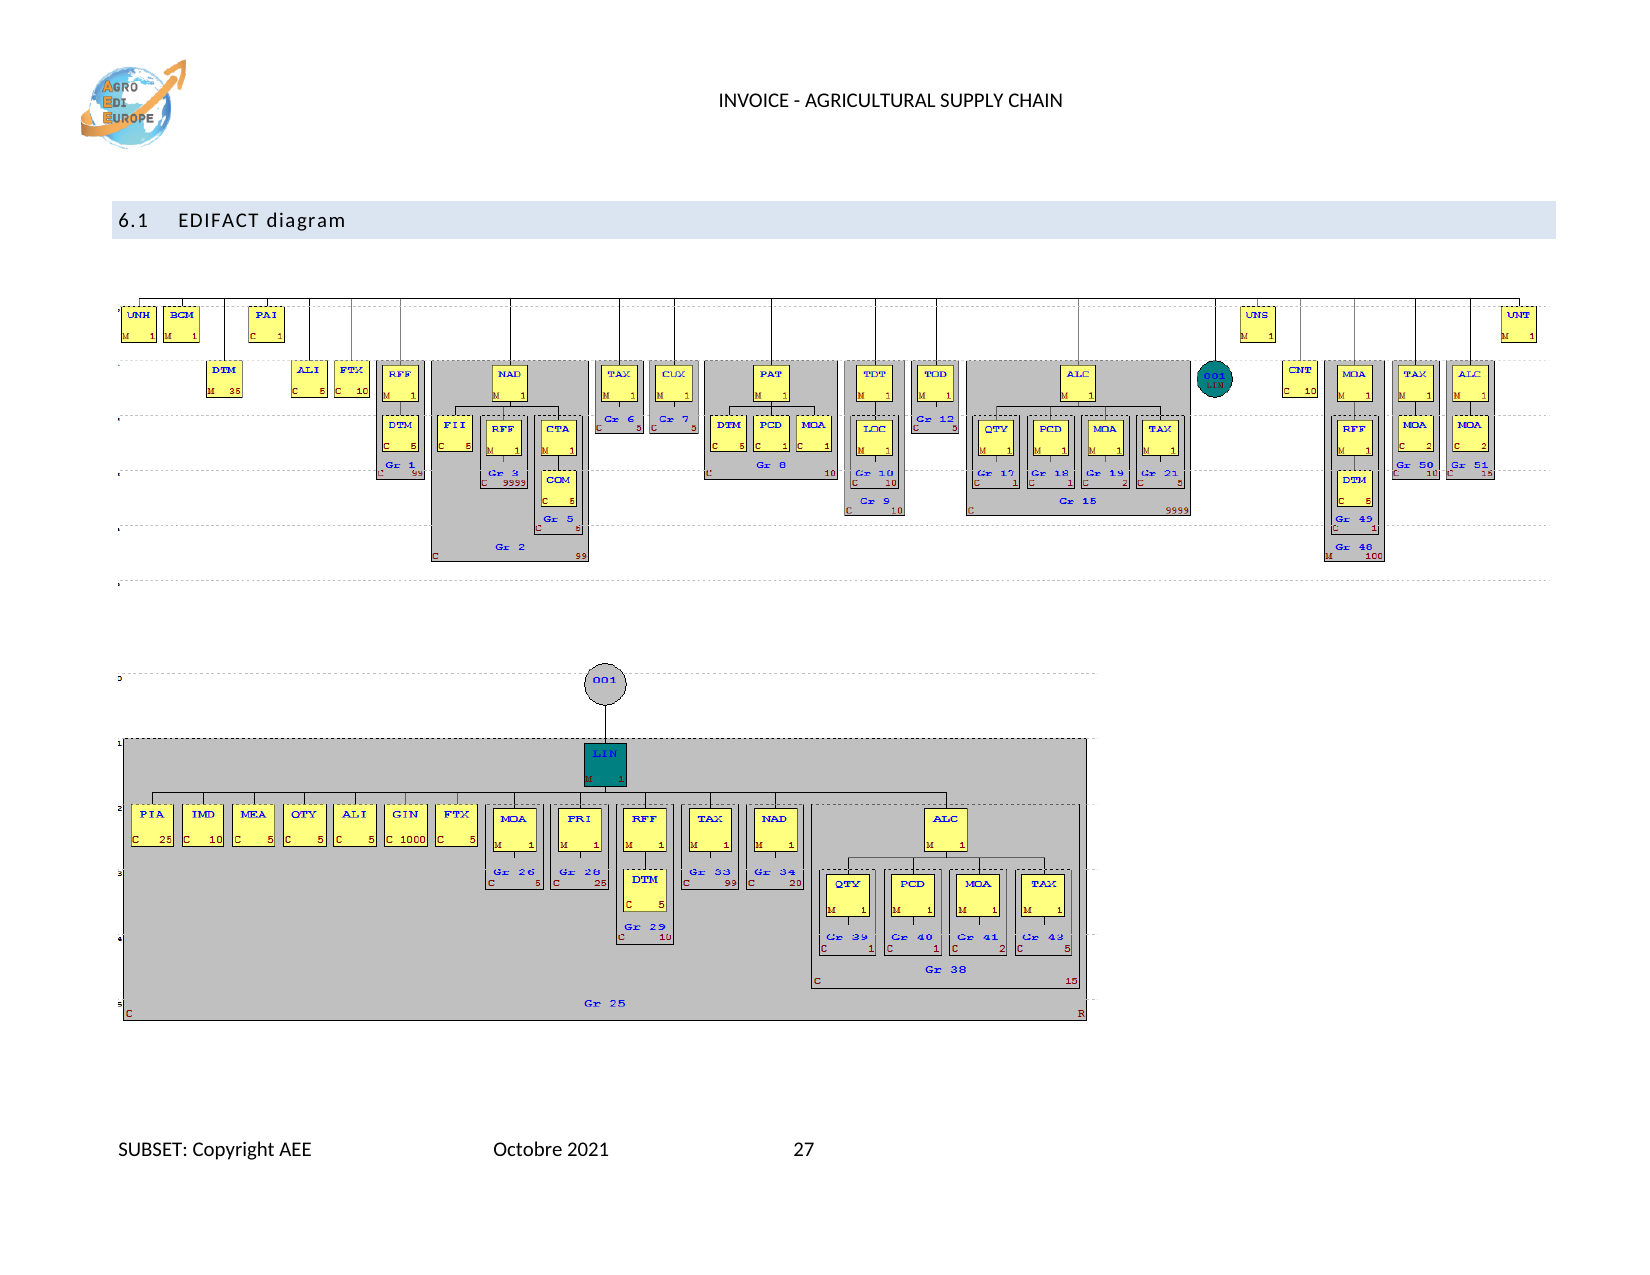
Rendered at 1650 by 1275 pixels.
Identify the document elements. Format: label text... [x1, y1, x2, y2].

picture [118, 289, 1550, 601]
picture [58, 53, 205, 177]
subtitle EDIFACT diagram [118, 208, 1549, 233]
picture [118, 656, 1098, 1033]
